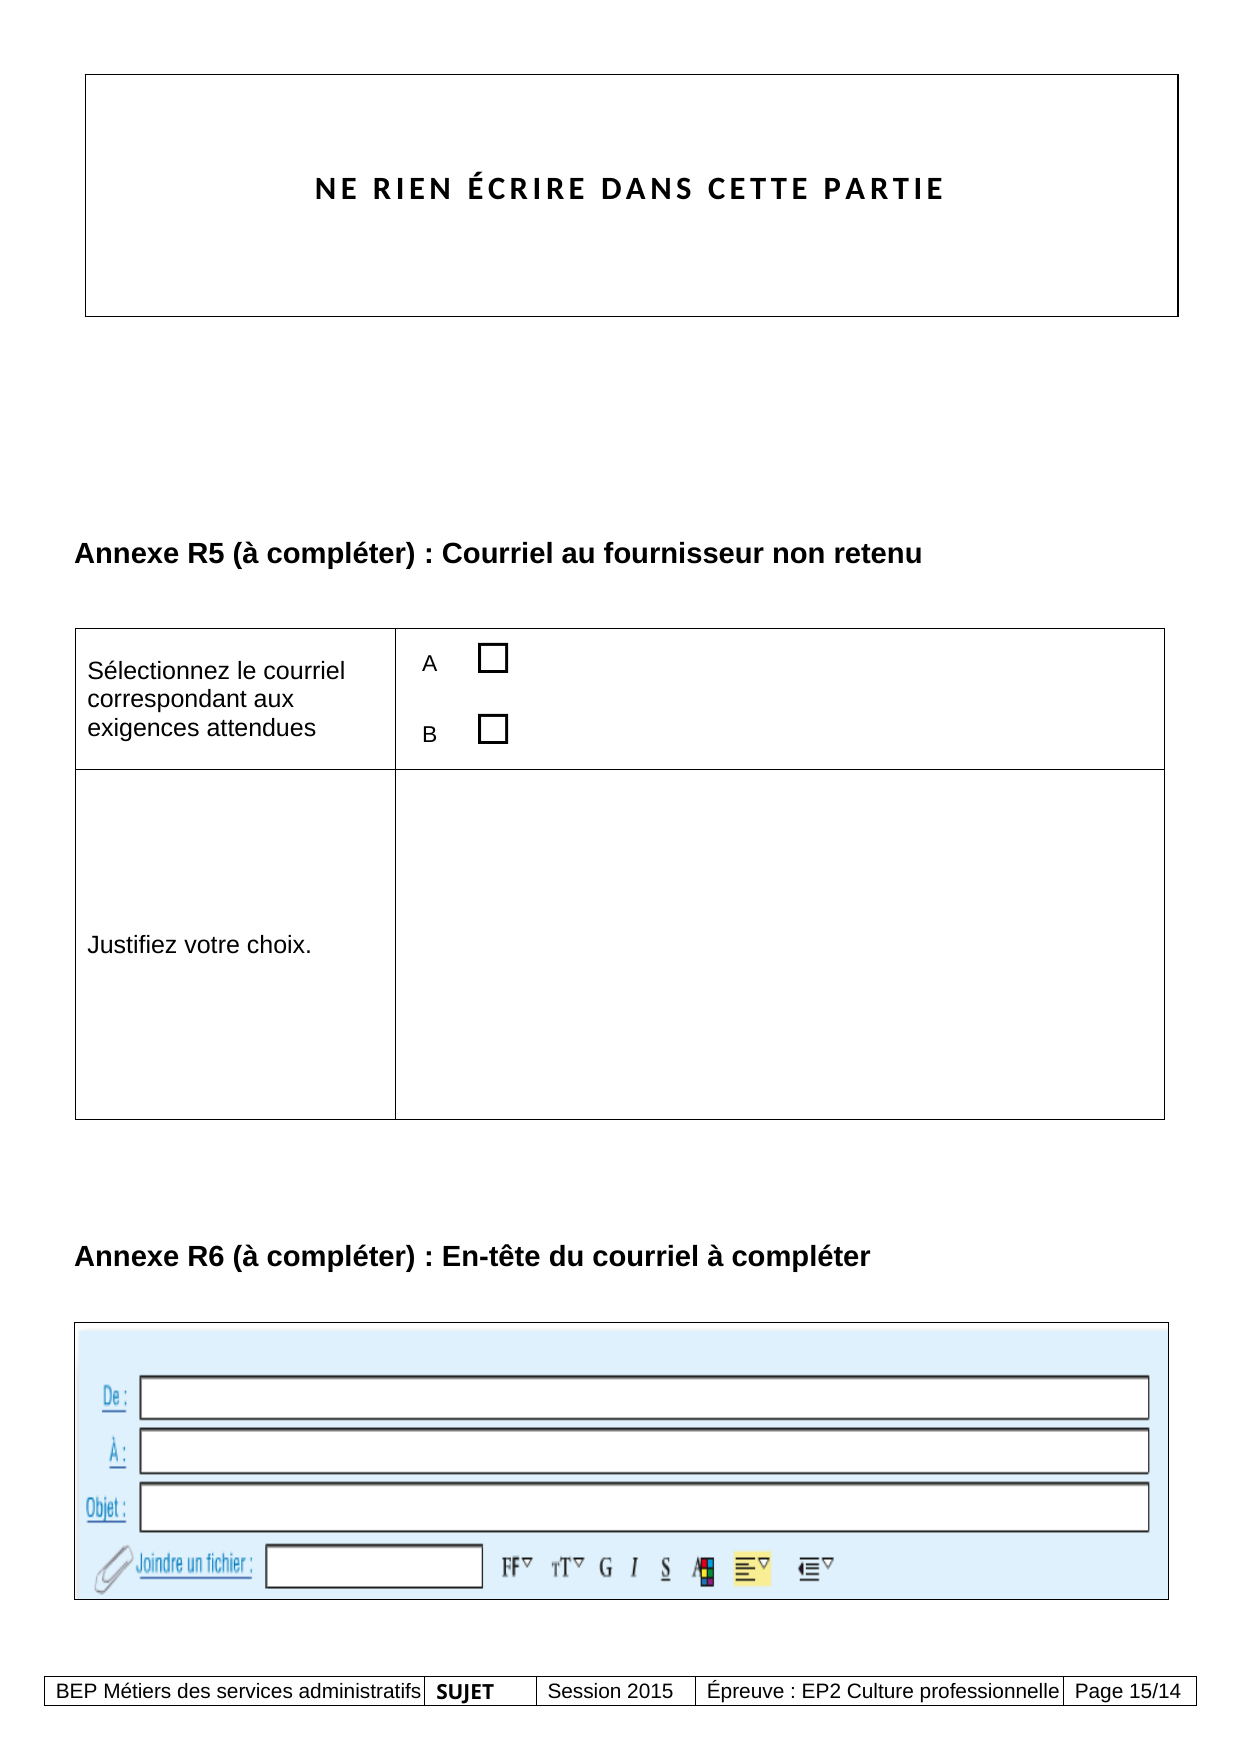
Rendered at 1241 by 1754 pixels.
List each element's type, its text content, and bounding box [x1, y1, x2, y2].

text Annexe R6 (à compléter) : En-tête du courriel à compléter [74, 1239, 1167, 1273]
table_cell [463, 770, 1164, 1119]
table_cell Justifiez votre choix. [76, 770, 395, 1119]
table_header A [396, 629, 463, 698]
table_header [463, 629, 1164, 698]
picture [75, 1323, 1168, 1599]
text Annexe R5 (à compléter) : Courriel au fournisseur non retenu [74, 536, 1167, 570]
table_header Sélectionnez le courriel correspondant aux exigences attendues [76, 629, 395, 769]
table_cell [463, 698, 1164, 769]
table_cell B [396, 698, 463, 769]
table_cell [396, 770, 463, 1119]
